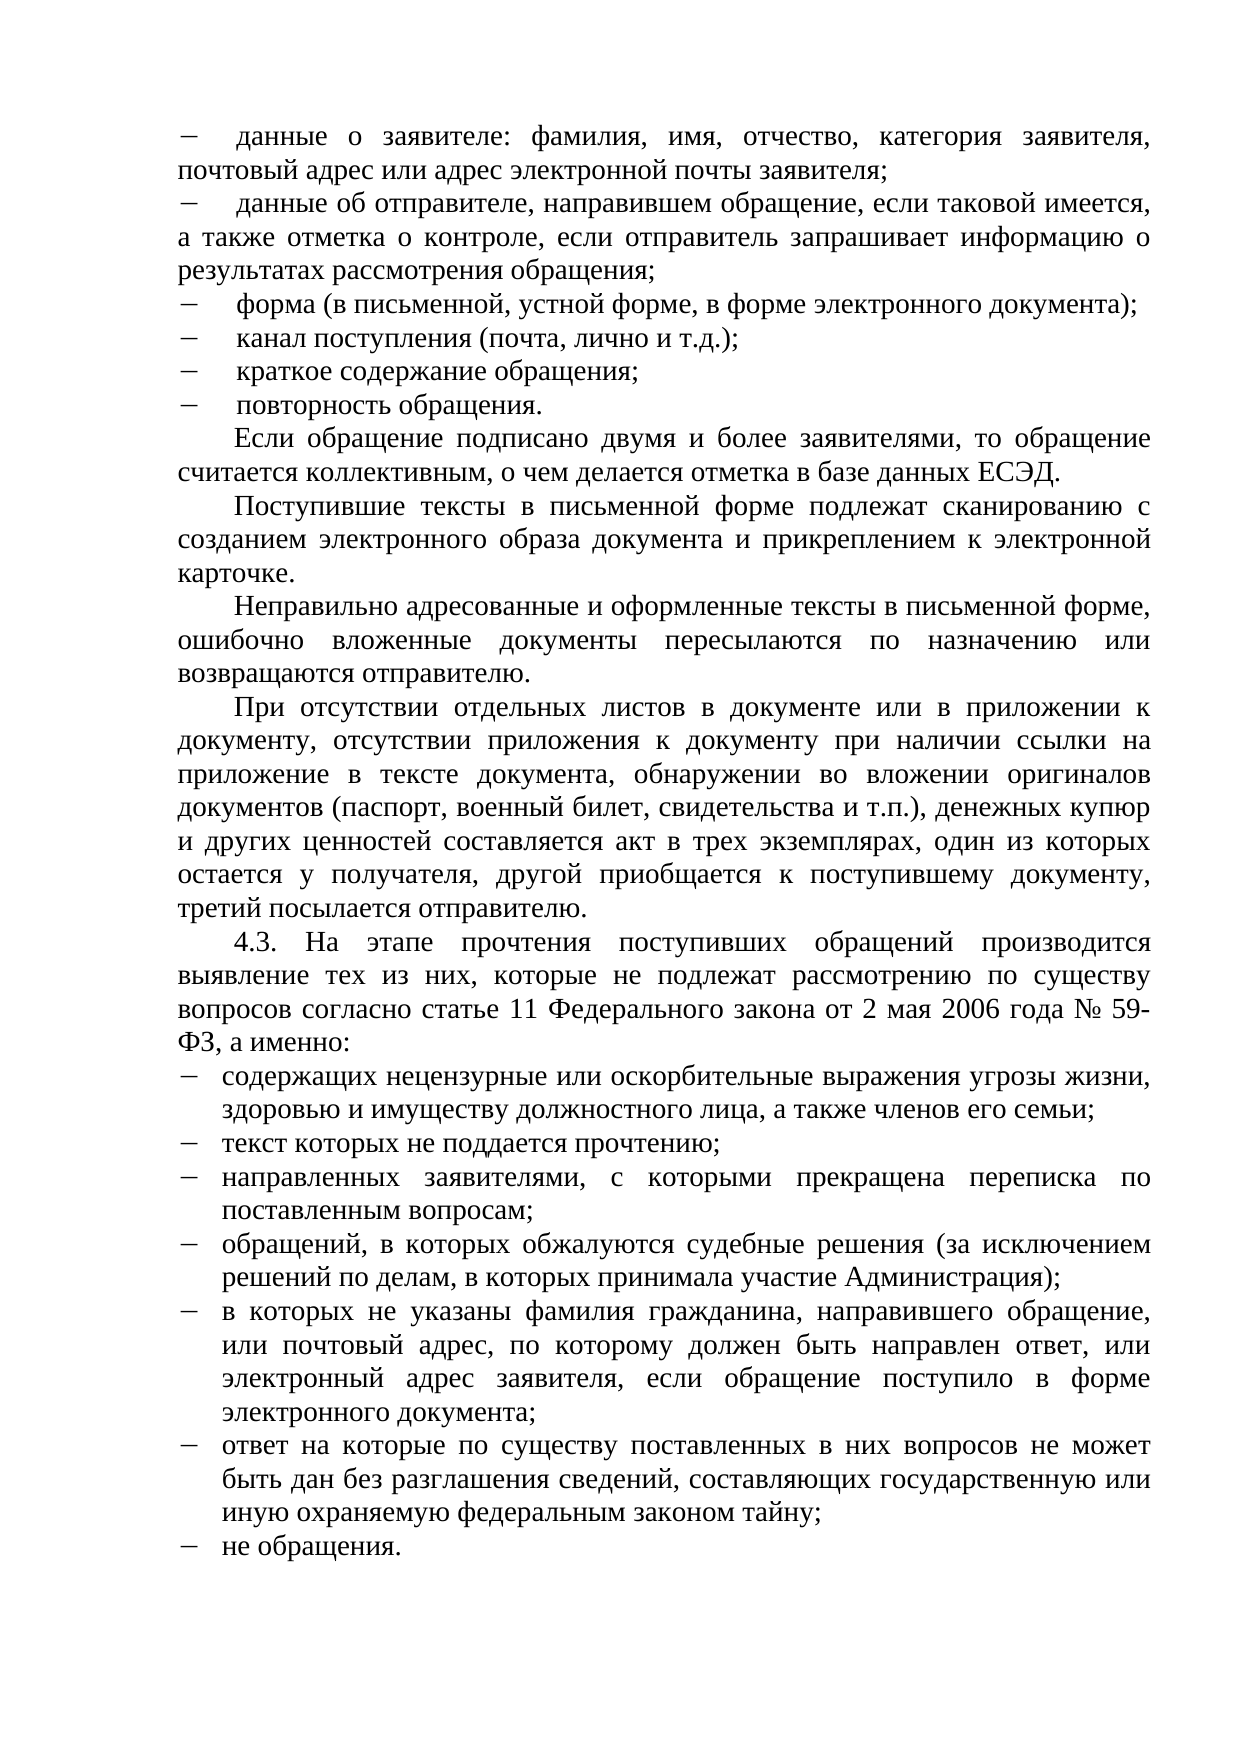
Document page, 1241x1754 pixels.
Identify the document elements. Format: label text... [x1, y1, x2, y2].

list в которых не указаны фамилия гражданина, направившего обращение, или почтовый адрес, по которому должен быть направлен ответ, или электронный адрес заявителя, если обращение поступило в форме электронного документа; [177, 1293, 1152, 1427]
list направленных заявителями, с которыми прекращена переписка по поставленным вопросам; [177, 1159, 1152, 1226]
list повторность обращения. [177, 387, 1152, 421]
text 4.3. На этапе прочтения поступивших обращений производится выявление тех из них, которые не подлежат рассмотрению по существу вопросов согласно статье 11 Федерального закона от 2 мая 2006 года № 59-ФЗ, а именно: [177, 924, 1152, 1058]
list не обращения. [177, 1528, 1152, 1562]
list краткое содержание обращения; [177, 353, 1152, 387]
list обращений, в которых обжалуются судебные решения (за исключением решений по делам, в которых принимала участие Администрация); [177, 1226, 1152, 1293]
list ответ на которые по существу поставленных в них вопросов не может быть дан без разглашения сведений, составляющих государственную или иную охраняемую федеральным законом тайну; [177, 1427, 1152, 1528]
list данные о заявителе: фамилия, имя, отчество, категория заявителя, почтовый адрес или адрес электронной почты заявителя; [177, 118, 1152, 185]
text Поступившие тексты в письменной форме подлежат сканированию с созданием электронного образа документа и прикреплением к электронной карточке. [177, 488, 1152, 588]
list данные об отправителе, направившем обращение, если таковой имеется, а также отметка о контроле, если отправитель запрашивает информацию о результатах рассмотрения обращения; [177, 185, 1152, 286]
list форма (в письменной, устной форме, в форме электронного документа); [177, 286, 1152, 320]
text Если обращение подписано двумя и более заявителями, то обращение считается коллективным, о чем делается отметка в базе данных ЕСЭД. [177, 421, 1152, 488]
list текст которых не поддается прочтению; [177, 1125, 1152, 1159]
list содержащих нецензурные или оскорбительные выражения угрозы жизни, здоровью и имуществу должностного лица, а также членов его семьи; [177, 1058, 1152, 1125]
text Неправильно адресованные и оформленные тексты в письменной форме, ошибочно вложенные документы пересылаются по назначению или возвращаются отправителю. [177, 588, 1152, 689]
list канал поступления (почта, лично и т.д.); [177, 320, 1152, 353]
text При отсутствии отдельных листов в документе или в приложении к документу, отсутствии приложения к документу при наличии ссылки на приложение в тексте документа, обнаружении во вложении оригиналов документов (паспорт, военный билет, свидетельства и т.п.), денежных купюр и других ценностей составляется акт в трех экземплярах, один из которых остается у получателя, другой приобщается к поступившему документу, третий посылается отправителю. [177, 689, 1152, 924]
